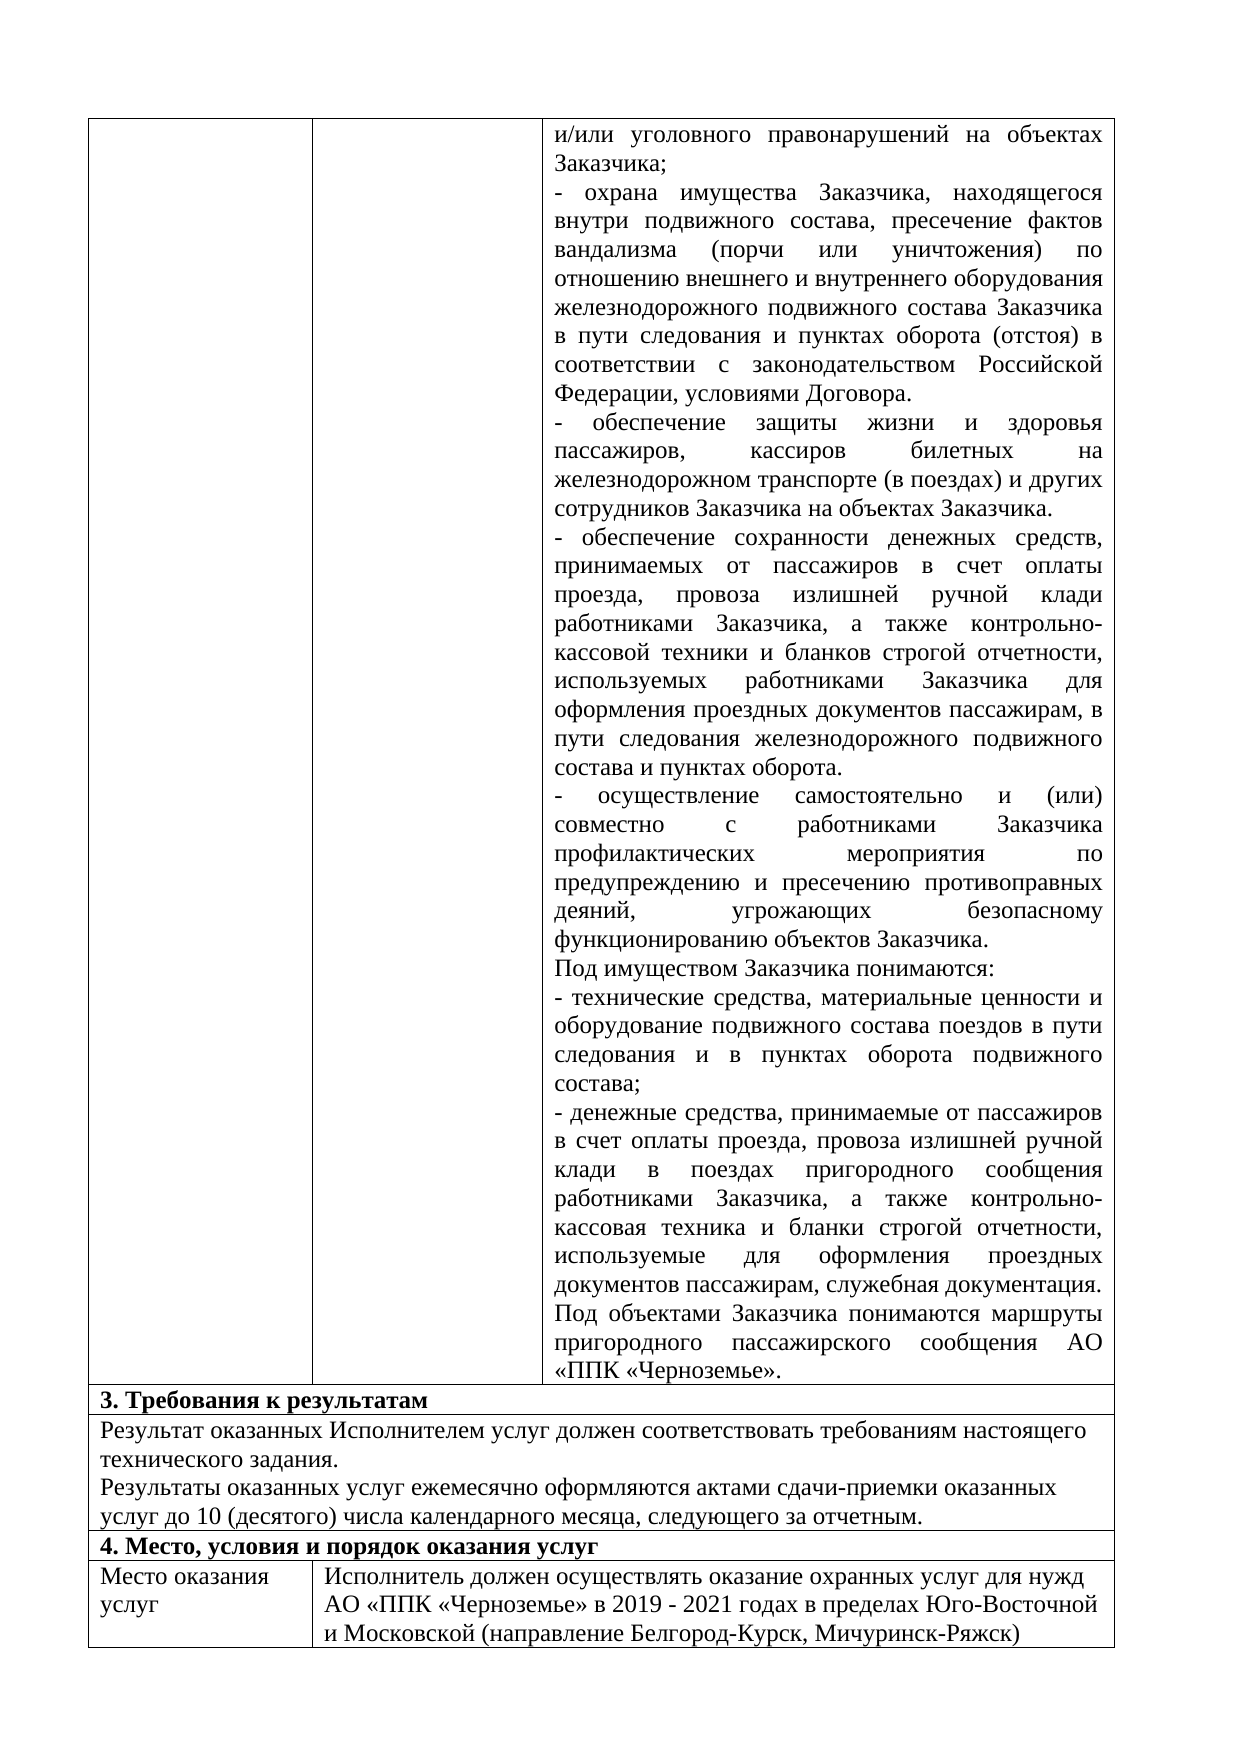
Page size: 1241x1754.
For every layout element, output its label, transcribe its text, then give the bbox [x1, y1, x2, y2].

table_cell 3. Требования к результатам [89, 1385, 1114, 1414]
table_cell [313, 119, 542, 1384]
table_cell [543, 119, 1114, 1384]
table_cell [89, 119, 312, 1384]
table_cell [89, 1561, 312, 1647]
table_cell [313, 1561, 1114, 1647]
table_cell Результат оказанных Исполнителем услуг должен соответствовать требованиям настоящего технического задания. Результаты оказанных услуг ежемесячно оформляются актами сдачи-приемки оказанных услуг до 10 (десятого) числа календарного месяца, следующего за отчетным. [89, 1415, 1114, 1530]
table_cell 4. Место, условия и порядок оказания услуг [89, 1531, 1114, 1560]
